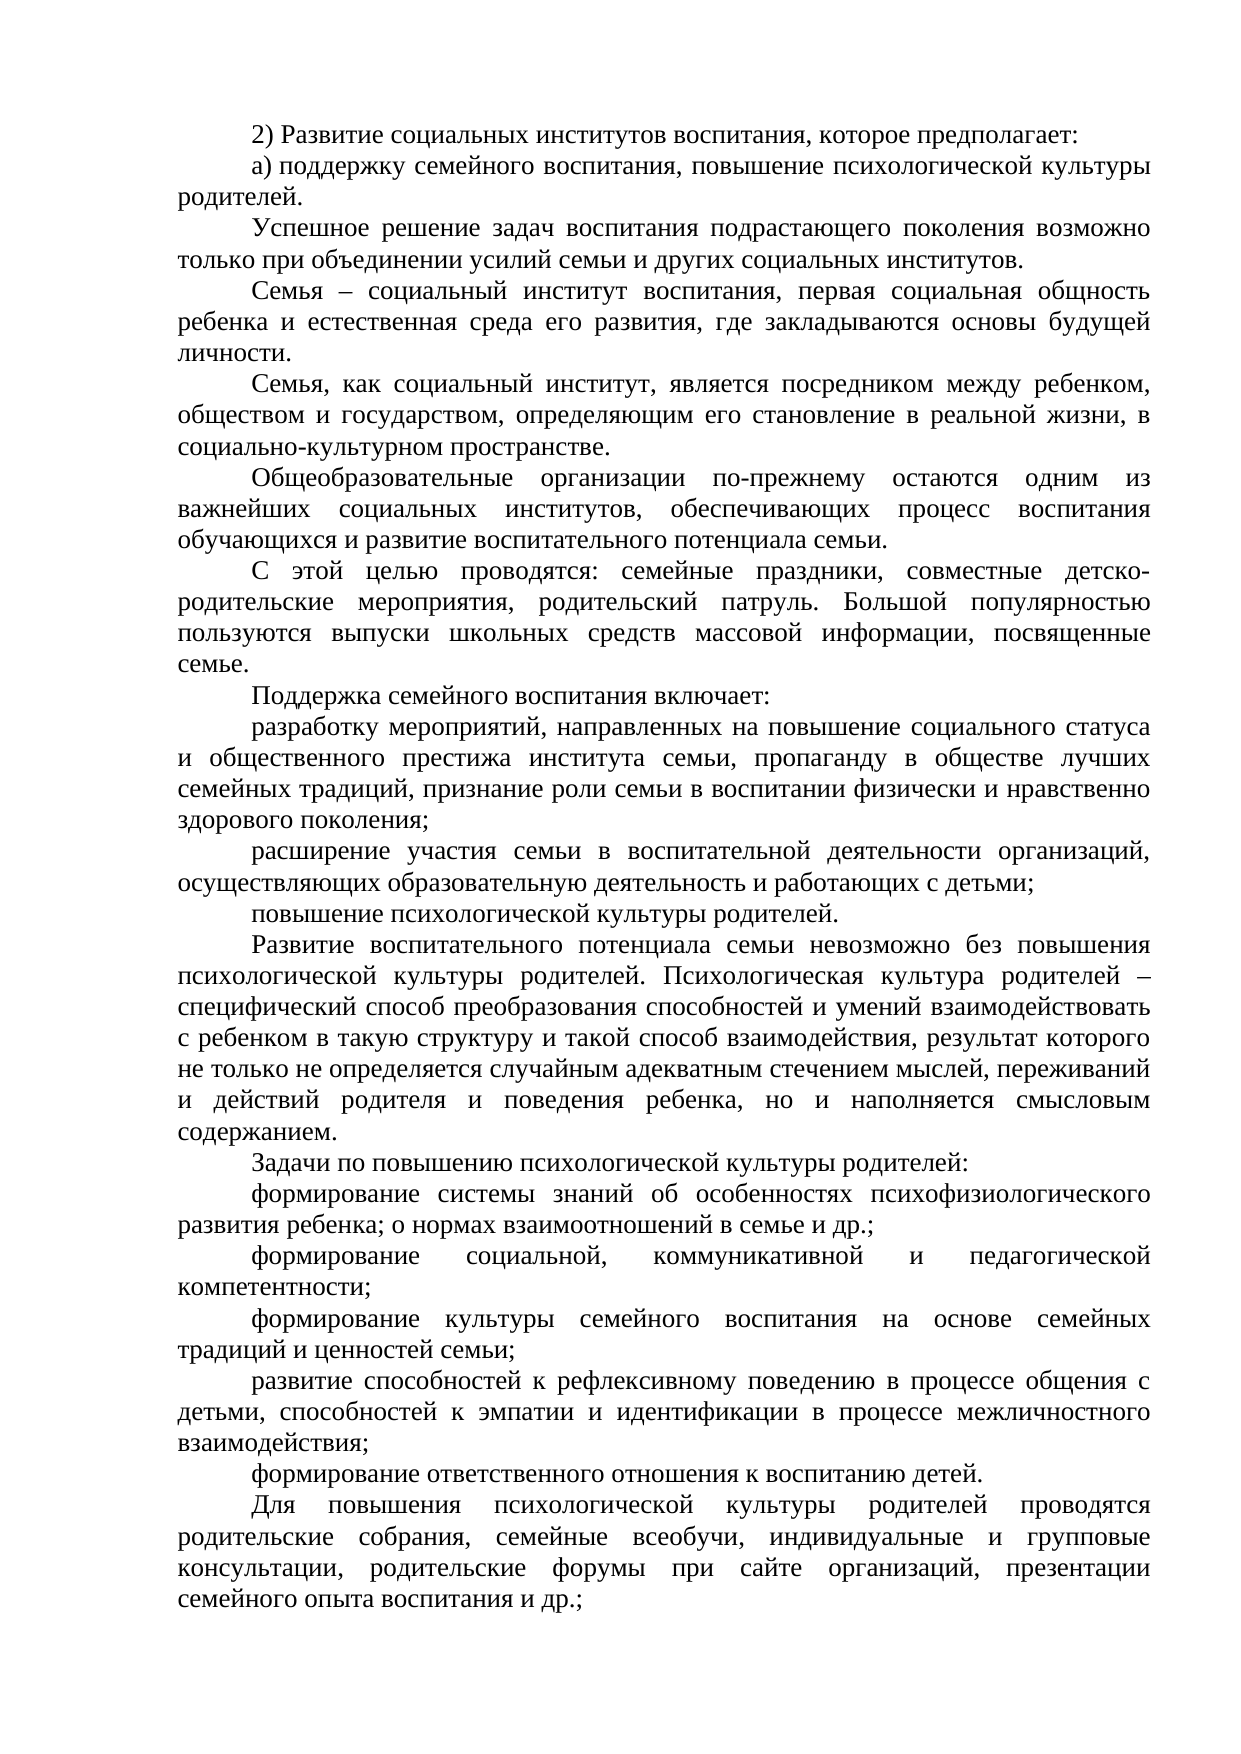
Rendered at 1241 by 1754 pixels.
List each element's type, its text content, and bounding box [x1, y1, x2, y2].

text Семья – социальный институт воспитания, первая социальная общность ребенка и естественная среда его развития, где закладываются основы будущей личности. [177, 274, 1152, 367]
text расширение участия семьи в воспитательной деятельности организаций, осуществляющих образовательную деятельность и работающих с детьми; [177, 834, 1152, 897]
text Для повышения психологической культуры родителей проводятся родительские собрания, семейные всеобучи, индивидуальные и групповые консультации, родительские форумы при сайте организаций, презентации семейного опыта воспитания и др.; [177, 1488, 1152, 1613]
text Развитие воспитательного потенциала семьи невозможно без повышения психологической культуры родителей. Психологическая культура родителей – специфический способ преобразования способностей и умений взаимодействовать с ребенком в такую структуру и такой способ взаимодействия, результат которого не только не определяется случайным адекватным стечением мыслей, переживаний и действий родителя и поведения ребенка, но и наполняется смысловым содержанием. [177, 928, 1152, 1146]
text формирование системы знаний об особенностях психофизиологического развития ребенка; о нормах взаимоотношений в семье и др.; [177, 1177, 1152, 1239]
text 2) Развитие социальных институтов воспитания, которое предполагает: [177, 118, 1152, 149]
text развитие способностей к рефлексивному поведению в процессе общения с детьми, способностей к эмпатии и идентификации в процессе межличностного взаимодействия; [177, 1364, 1152, 1457]
text С этой целью проводятся: семейные праздники, совместные детско-родительские мероприятия, родительский патруль. Большой популярностью пользуются выпуски школьных средств массовой информации, посвященные семье. [177, 554, 1152, 679]
text повышение психологической культуры родителей. [177, 897, 1152, 928]
text Задачи по повышению психологической культуры родителей: [177, 1146, 1152, 1177]
text Общеобразовательные организации по-прежнему остаются одним из важнейших социальных институтов, обеспечивающих процесс воспитания обучающихся и развитие воспитательного потенциала семьи. [177, 461, 1152, 554]
text а) поддержку семейного воспитания, повышение психологической культуры родителей. [177, 149, 1152, 212]
text разработку мероприятий, направленных на повышение социального статуса и общественного престижа института семьи, пропаганду в обществе лучших семейных традиций, признание роли семьи в воспитании физически и нравственно здорового поколения; [177, 710, 1152, 834]
text формирование социальной, коммуникативной и педагогической компетентности; [177, 1239, 1152, 1302]
text формирование культуры семейного воспитания на основе семейных традиций и ценностей семьи; [177, 1302, 1152, 1364]
text Успешное решение задач воспитания подрастающего поколения возможно только при объединении усилий семьи и других социальных институтов. [177, 212, 1152, 274]
text Семья, как социальный институт, является посредником между ребенком, обществом и государством, определяющим его становление в реальной жизни, в социально-культурном пространстве. [177, 367, 1152, 461]
text формирование ответственного отношения к воспитанию детей. [177, 1457, 1152, 1488]
text Поддержка семейного воспитания включает: [177, 679, 1152, 710]
